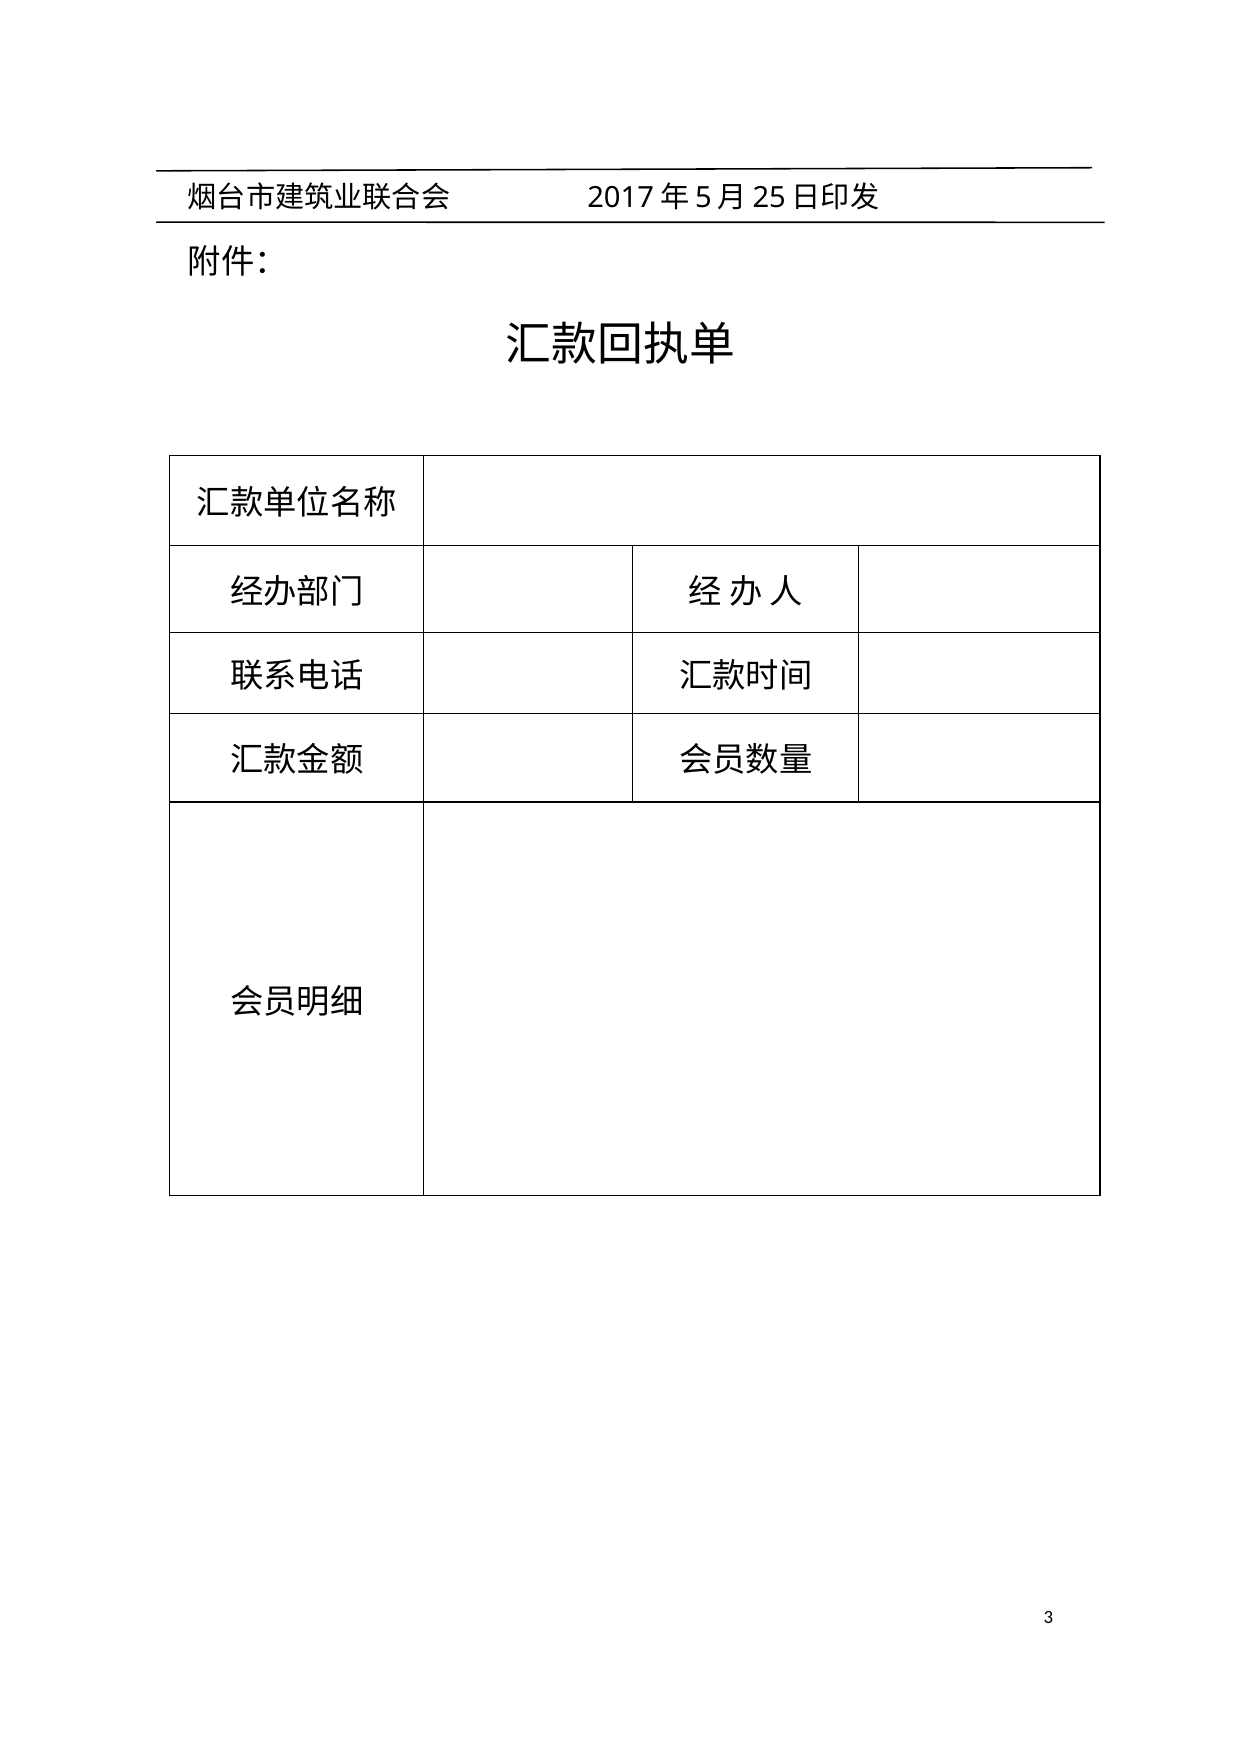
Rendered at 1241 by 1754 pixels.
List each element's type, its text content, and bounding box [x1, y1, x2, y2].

table_cell [859, 546, 1099, 632]
table_cell [424, 714, 632, 801]
text 汇款回执单 [187, 292, 1053, 389]
table_header 汇款单位名称 [170, 456, 423, 545]
table_cell 会员数量 [633, 714, 858, 801]
table_cell 汇款金额 [170, 714, 423, 801]
table_cell [424, 633, 632, 712]
table_cell 经办部门 [170, 546, 423, 632]
table_cell [424, 546, 632, 632]
table_cell [859, 633, 1099, 712]
table_cell [424, 803, 1099, 1195]
table_header [424, 456, 1099, 545]
table_cell 联系电话 [170, 633, 423, 712]
table_cell 会员明细 [170, 803, 423, 1195]
text 烟台市建筑业联合会 2017年5月25日印发 [187, 169, 1053, 221]
table_cell 经 办 人 [633, 546, 858, 632]
text 附件： [187, 227, 1053, 292]
table_cell 汇款时间 [633, 633, 858, 712]
table_cell [859, 714, 1099, 801]
